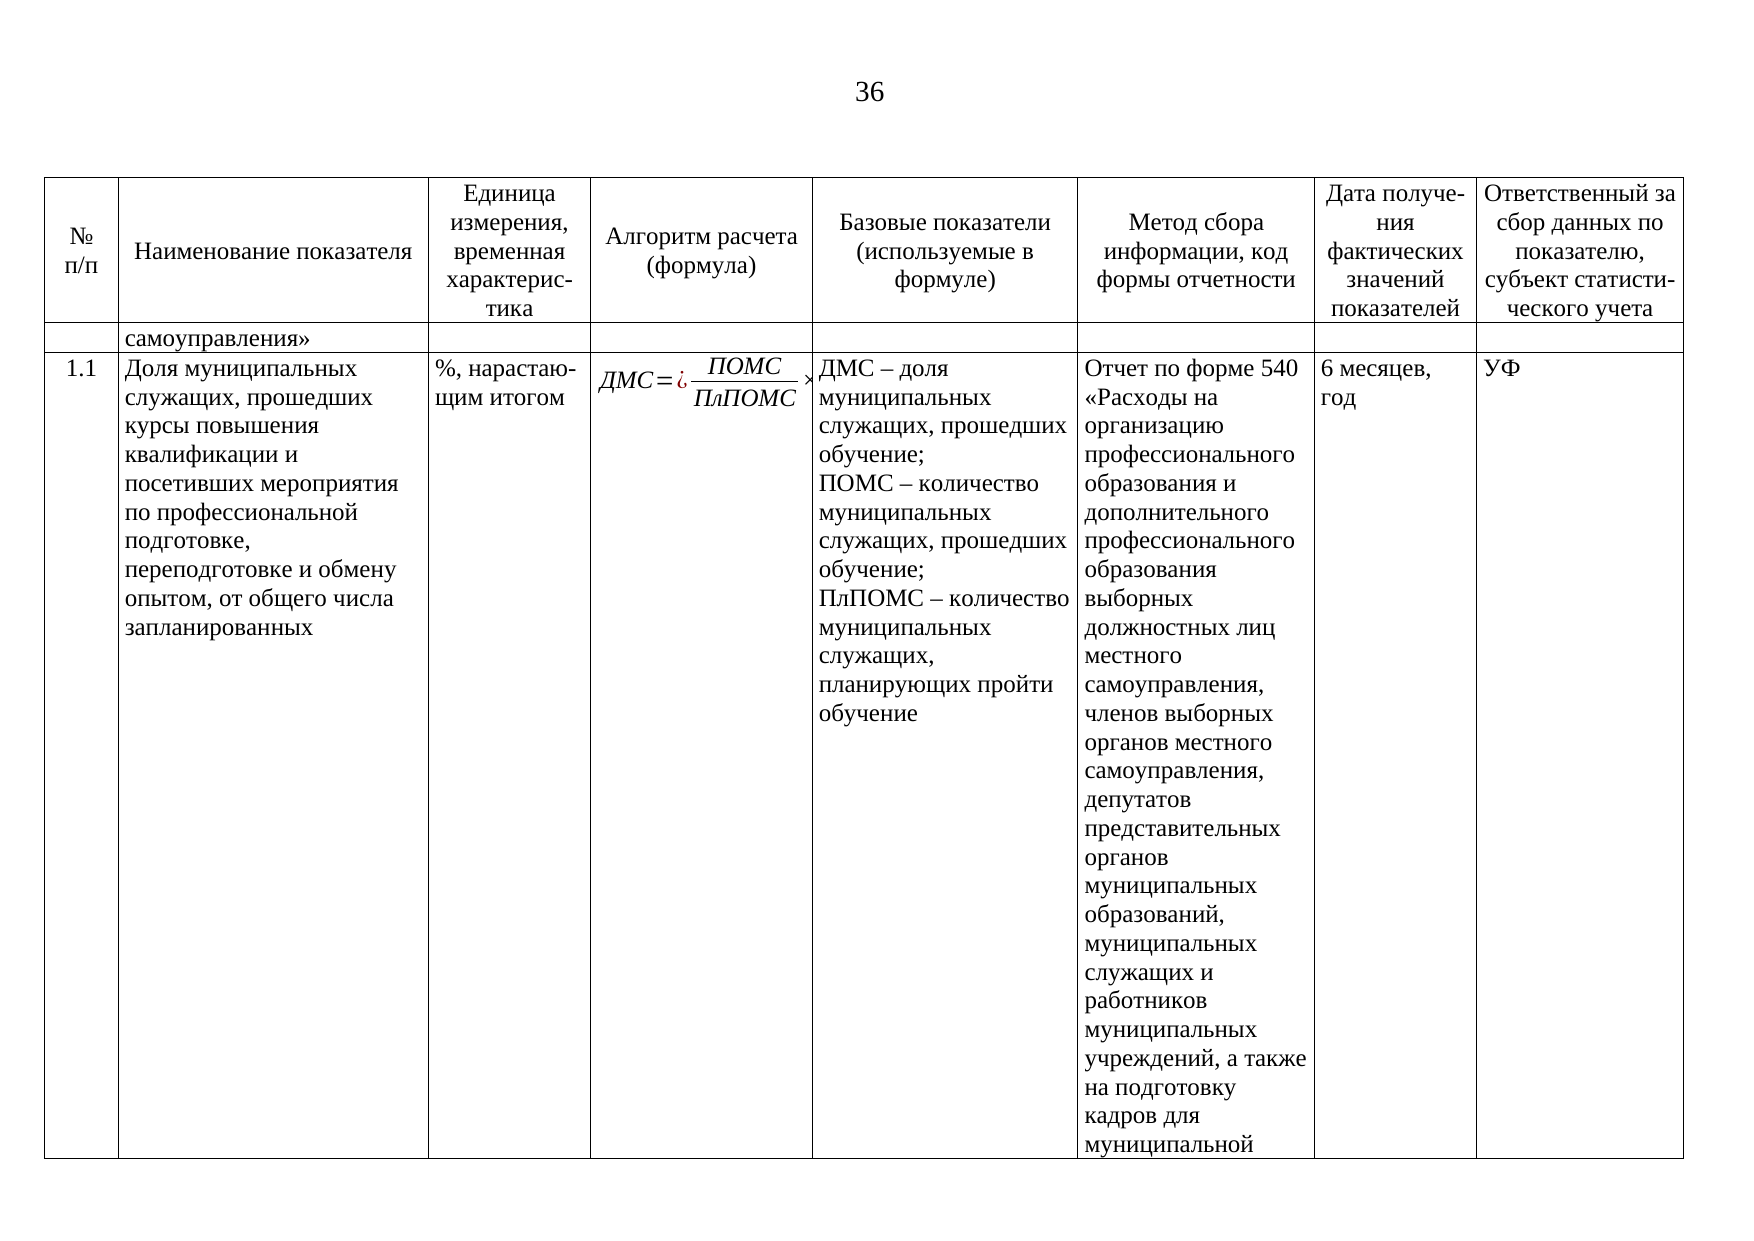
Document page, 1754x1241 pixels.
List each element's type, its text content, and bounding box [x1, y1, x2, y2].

table_header № п/п [45, 178, 118, 322]
table_cell [1477, 323, 1683, 352]
table_cell 1 [45, 323, 118, 352]
table_header Дата получе-ния фактических значений показателей [1315, 178, 1476, 322]
table_cell [1315, 323, 1476, 352]
table_header Ответственный за сбор данных по показателю, субъект статисти-ческого учета [1477, 178, 1683, 322]
table_cell 1.1 [45, 353, 118, 1158]
table_cell %, нарастаю- щим итогом [429, 353, 590, 1158]
table_cell УФ [1477, 353, 1683, 1158]
table_header Единица измерения, временная характерис- тика [429, 178, 590, 322]
table_cell [591, 353, 812, 1158]
table_cell [591, 323, 812, 352]
table_cell [813, 323, 1077, 352]
table_header Базовые показатели (используемые в формуле) [813, 178, 1077, 322]
table_header Наименование показателя [119, 178, 428, 322]
table_cell [1078, 323, 1314, 352]
table_cell [429, 323, 590, 352]
table_header Алгоритм расчета (формула) [591, 178, 812, 322]
table_header Метод сбора информации, код формы отчетности [1078, 178, 1314, 322]
table_cell 6 месяцев, год [1315, 353, 1476, 1158]
table_cell Подпрограмма 1 «Совершенствование организации деятельности органов местного самоуправления» [119, 323, 428, 352]
